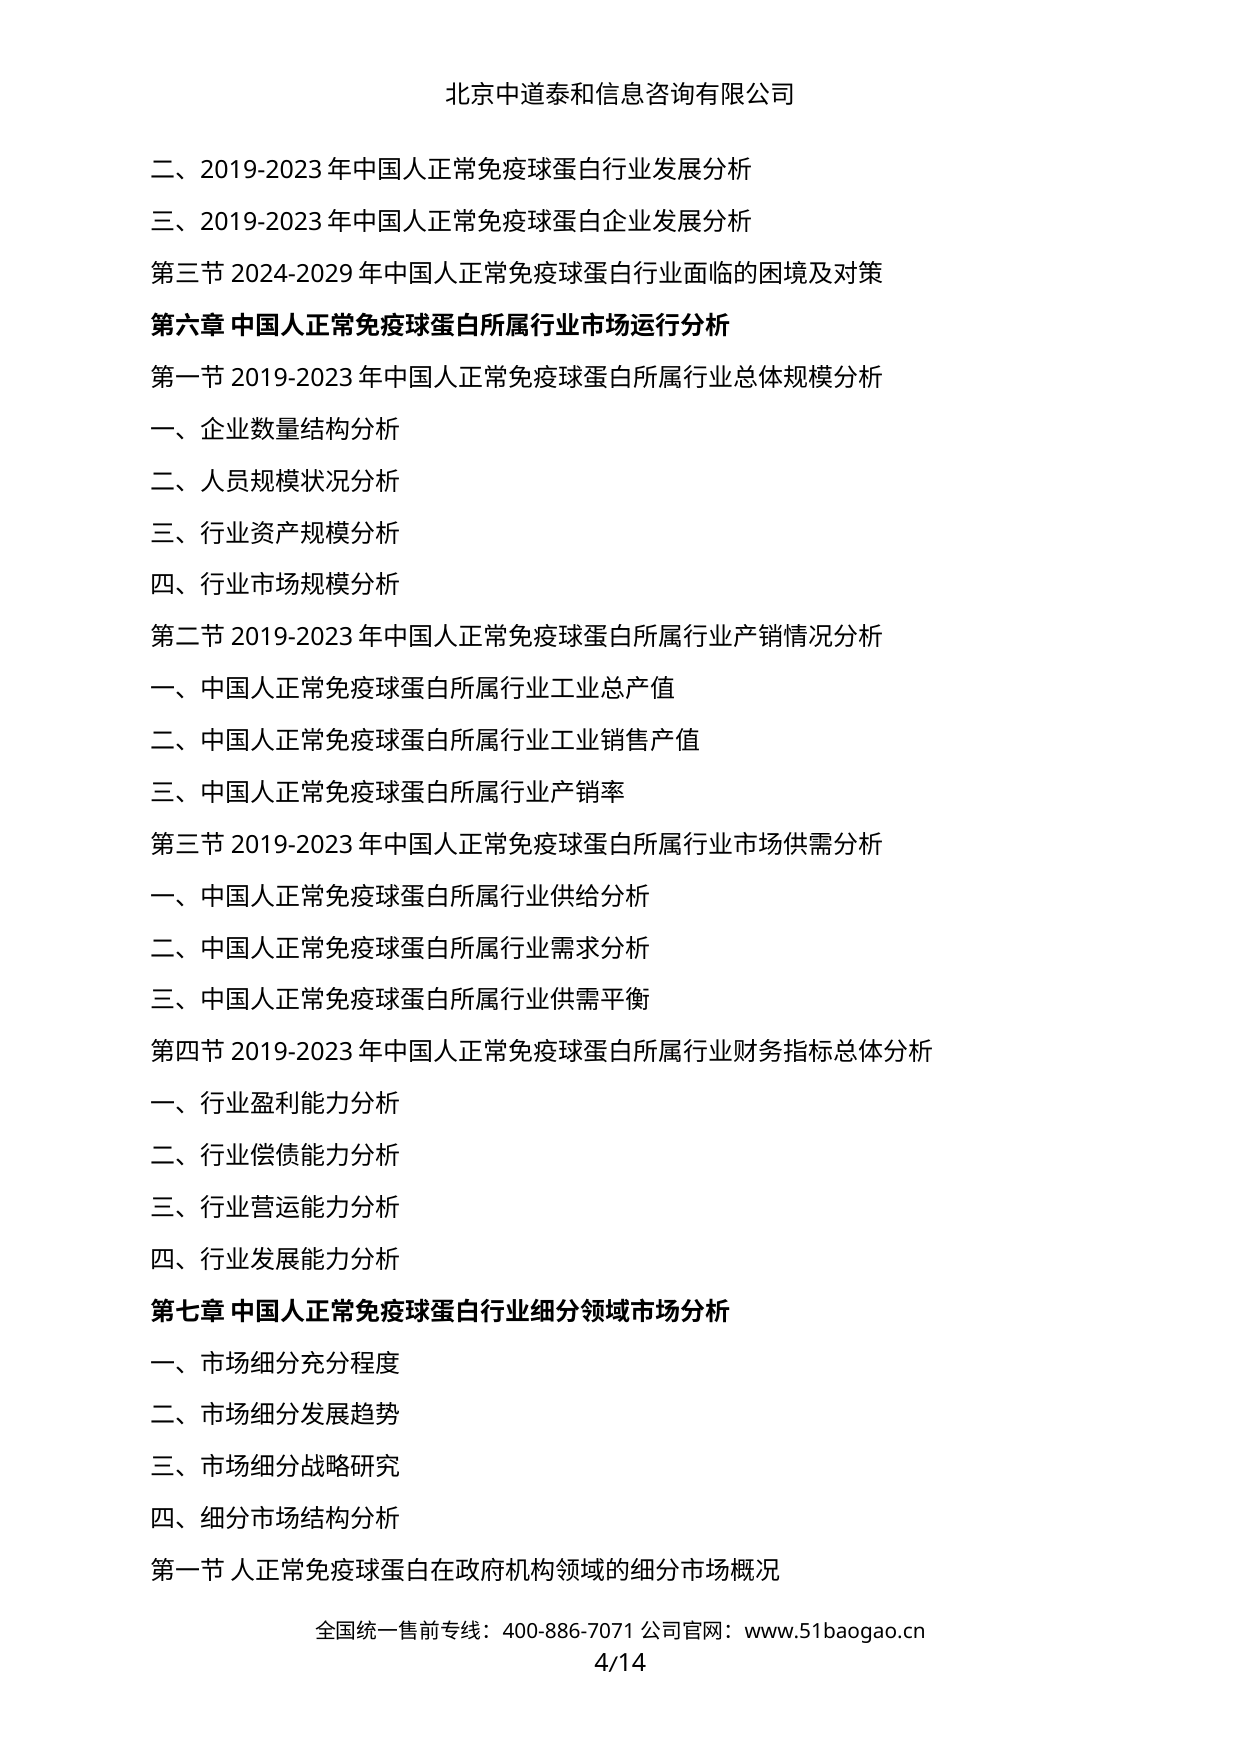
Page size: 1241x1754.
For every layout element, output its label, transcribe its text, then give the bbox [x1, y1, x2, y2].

text 三、中国人正常免疫球蛋白所属行业供需平衡 [150, 980, 1090, 1016]
text 三、中国人正常免疫球蛋白所属行业产销率 [150, 772, 1090, 809]
text 一、市场细分充分程度 [150, 1343, 1090, 1379]
text 四、行业市场规模分析 [150, 565, 1090, 601]
text 第三节 2024-2029年中国人正常免疫球蛋白行业面临的困境及对策 [150, 254, 1090, 290]
text 二、中国人正常免疫球蛋白所属行业需求分析 [150, 928, 1090, 964]
text 三、市场细分战略研究 [150, 1447, 1090, 1483]
text 第二节 2019-2023年中国人正常免疫球蛋白所属行业产销情况分析 [150, 617, 1090, 653]
text 第六章 中国人正常免疫球蛋白所属行业市场运行分析 [150, 306, 1090, 342]
text 一、中国人正常免疫球蛋白所属行业供给分析 [150, 876, 1090, 912]
text 二、行业偿债能力分析 [150, 1136, 1090, 1172]
text 第一节 2019-2023年中国人正常免疫球蛋白所属行业总体规模分析 [150, 357, 1090, 394]
text 二、中国人正常免疫球蛋白所属行业工业销售产值 [150, 721, 1090, 757]
text 三、行业营运能力分析 [150, 1187, 1090, 1224]
text 一、行业盈利能力分析 [150, 1084, 1090, 1120]
text 一、企业数量结构分析 [150, 409, 1090, 446]
text 第三节 2019-2023年中国人正常免疫球蛋白所属行业市场供需分析 [150, 824, 1090, 861]
text 四、细分市场结构分析 [150, 1499, 1090, 1535]
text 二、人员规模状况分析 [150, 461, 1090, 497]
text 第一节 人正常免疫球蛋白在政府机构领域的细分市场概况 [150, 1551, 1090, 1587]
text 四、行业发展能力分析 [150, 1239, 1090, 1276]
text 二、2019-2023年中国人正常免疫球蛋白行业发展分析 [150, 150, 1090, 186]
text 一、中国人正常免疫球蛋白所属行业工业总产值 [150, 669, 1090, 705]
text 第七章 中国人正常免疫球蛋白行业细分领域市场分析 [150, 1291, 1090, 1327]
text 第四节 2019-2023年中国人正常免疫球蛋白所属行业财务指标总体分析 [150, 1032, 1090, 1068]
text 三、行业资产规模分析 [150, 513, 1090, 549]
text 三、2019-2023年中国人正常免疫球蛋白企业发展分析 [150, 202, 1090, 238]
text 二、市场细分发展趋势 [150, 1395, 1090, 1431]
